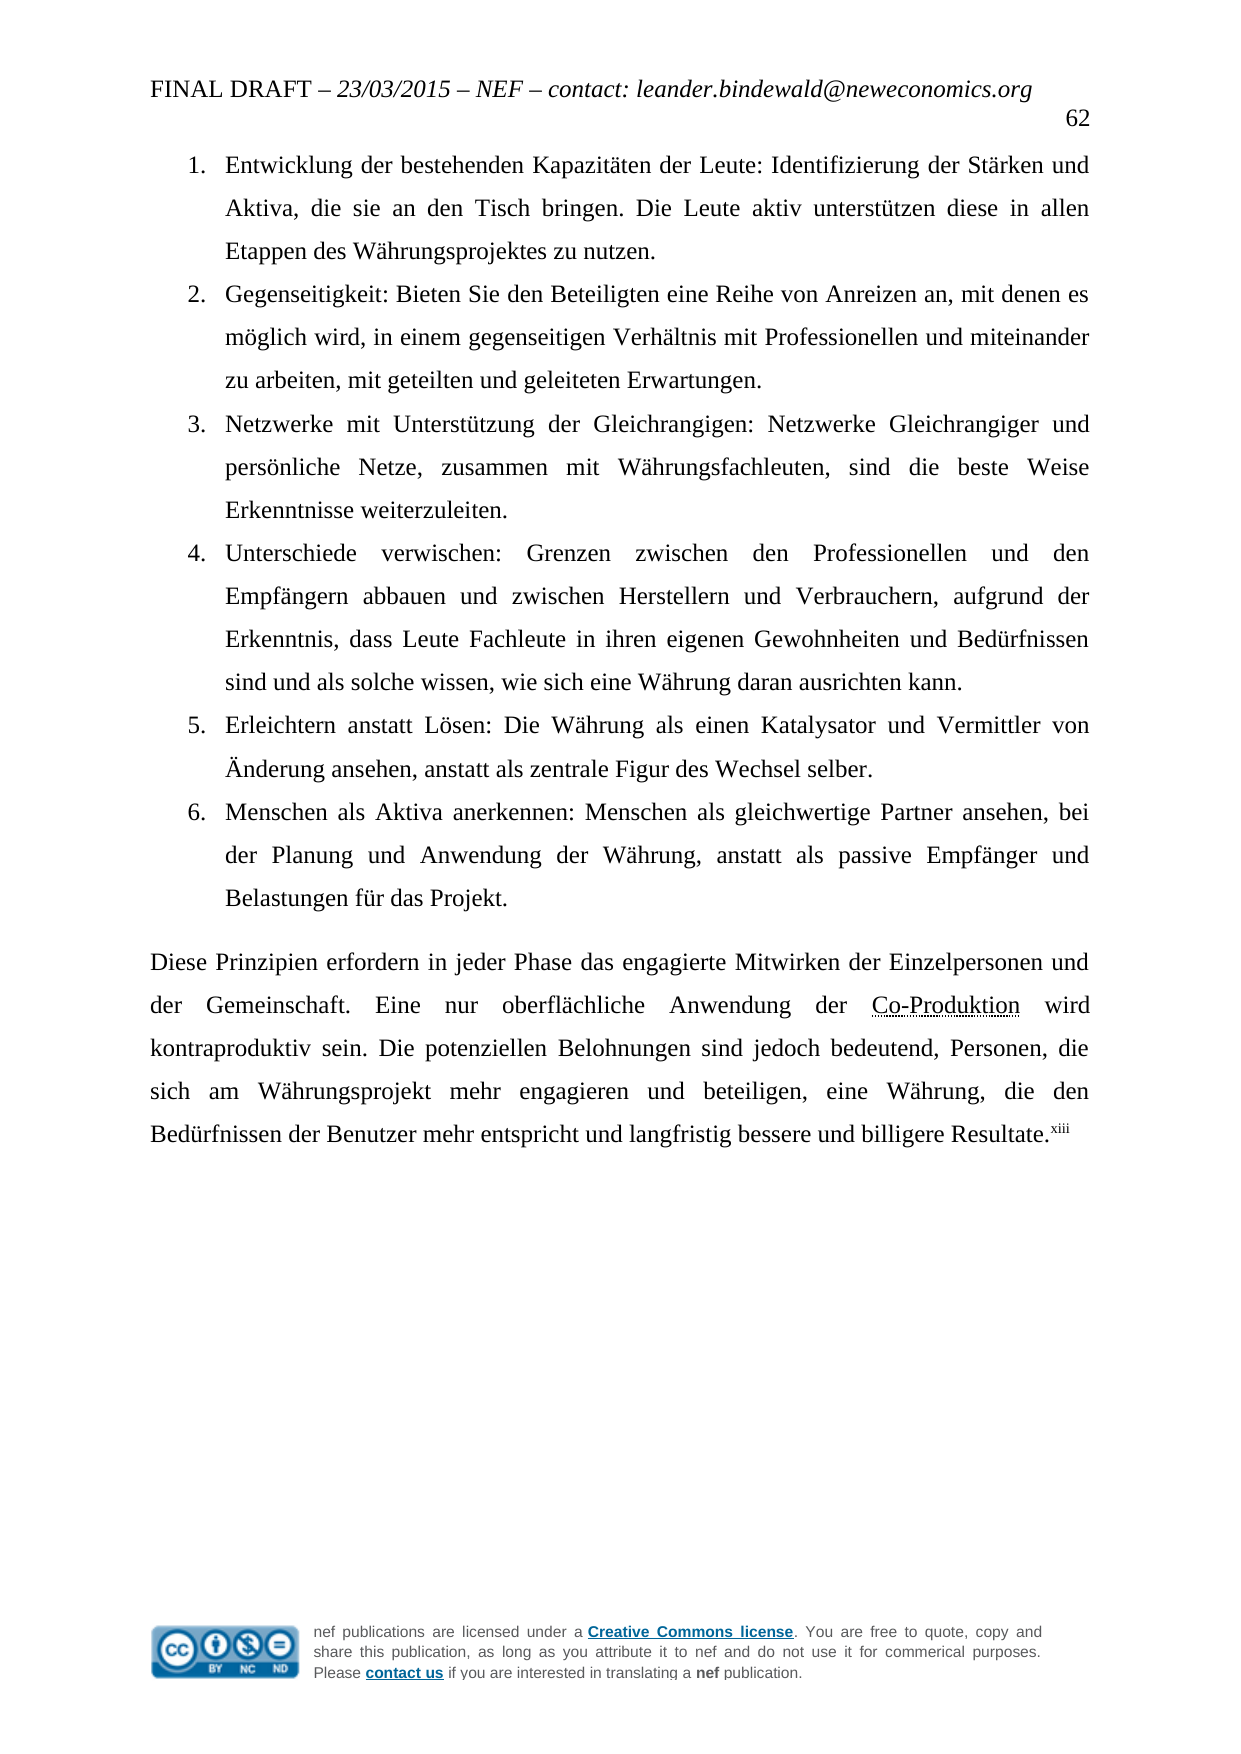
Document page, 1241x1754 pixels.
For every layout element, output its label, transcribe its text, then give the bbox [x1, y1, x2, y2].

text Diese Prinzipien erfordern in jeder Phase das engagierte Mitwirken der Einzelpersonen und der Gemeinschaft. Eine nur oberflächliche Anwendung der Co-Produktion wird kontraproduktiv sein. Die potenziellen Belohnungen sind jedoch bedeutend, Personen, die sich am Währungsprojekt mehr engagieren und beteiligen, eine Währung, die den Bedürfnissen der Benutzer mehr entspricht und langfristig bessere und billigere Resultate. [150, 947, 1090, 1148]
list Unterschiede verwischen: Grenzen zwischen den Professionellen und den Empfängern abbauen und zwischen Herstellern und Verbrauchern, aufgrund der Erkenntnis, dass Leute Fachleute in ihren eigenen Gewohnheiten und Bedürfnissen sind und als solche wissen, wie sich eine Währung daran ausrichten kann. [187, 538, 1090, 696]
list Menschen als Aktiva anerkennen: Menschen als gleichwertige Partner ansehen, bei der Planung und Anwendung der Währung, anstatt als passive Empfänger und Belastungen für das Projekt. [187, 797, 1090, 912]
picture [150, 1621, 300, 1682]
list Netzwerke mit Unterstützung der Gleichrangigen: Netzwerke Gleichrangiger und persönliche Netze, zusammen mit Währungsfachleuten, sind die beste Weise Erkenntnisse weiterzuleiten. [187, 409, 1090, 524]
list Gegenseitigkeit: Bieten Sie den Beteiligten eine Reihe von Anreizen an, mit denen es möglich wird, in einem gegenseitigen Verhältnis mit Professionellen und miteinander zu arbeiten, mit geteilten und geleiteten Erwartungen. [187, 279, 1090, 394]
list Entwicklung der bestehenden Kapazitäten der Leute: Identifizierung der Stärken und Aktiva, die sie an den Tisch bringen. Die Leute aktiv unterstützen diese in allen Etappen des Währungsprojektes zu nutzen. [187, 150, 1090, 265]
list Erleichtern anstatt Lösen: Die Währung als einen Katalysator und Vermittler von Änderung ansehen, anstatt als zentrale Figur des Wechsel selber. [187, 711, 1090, 782]
